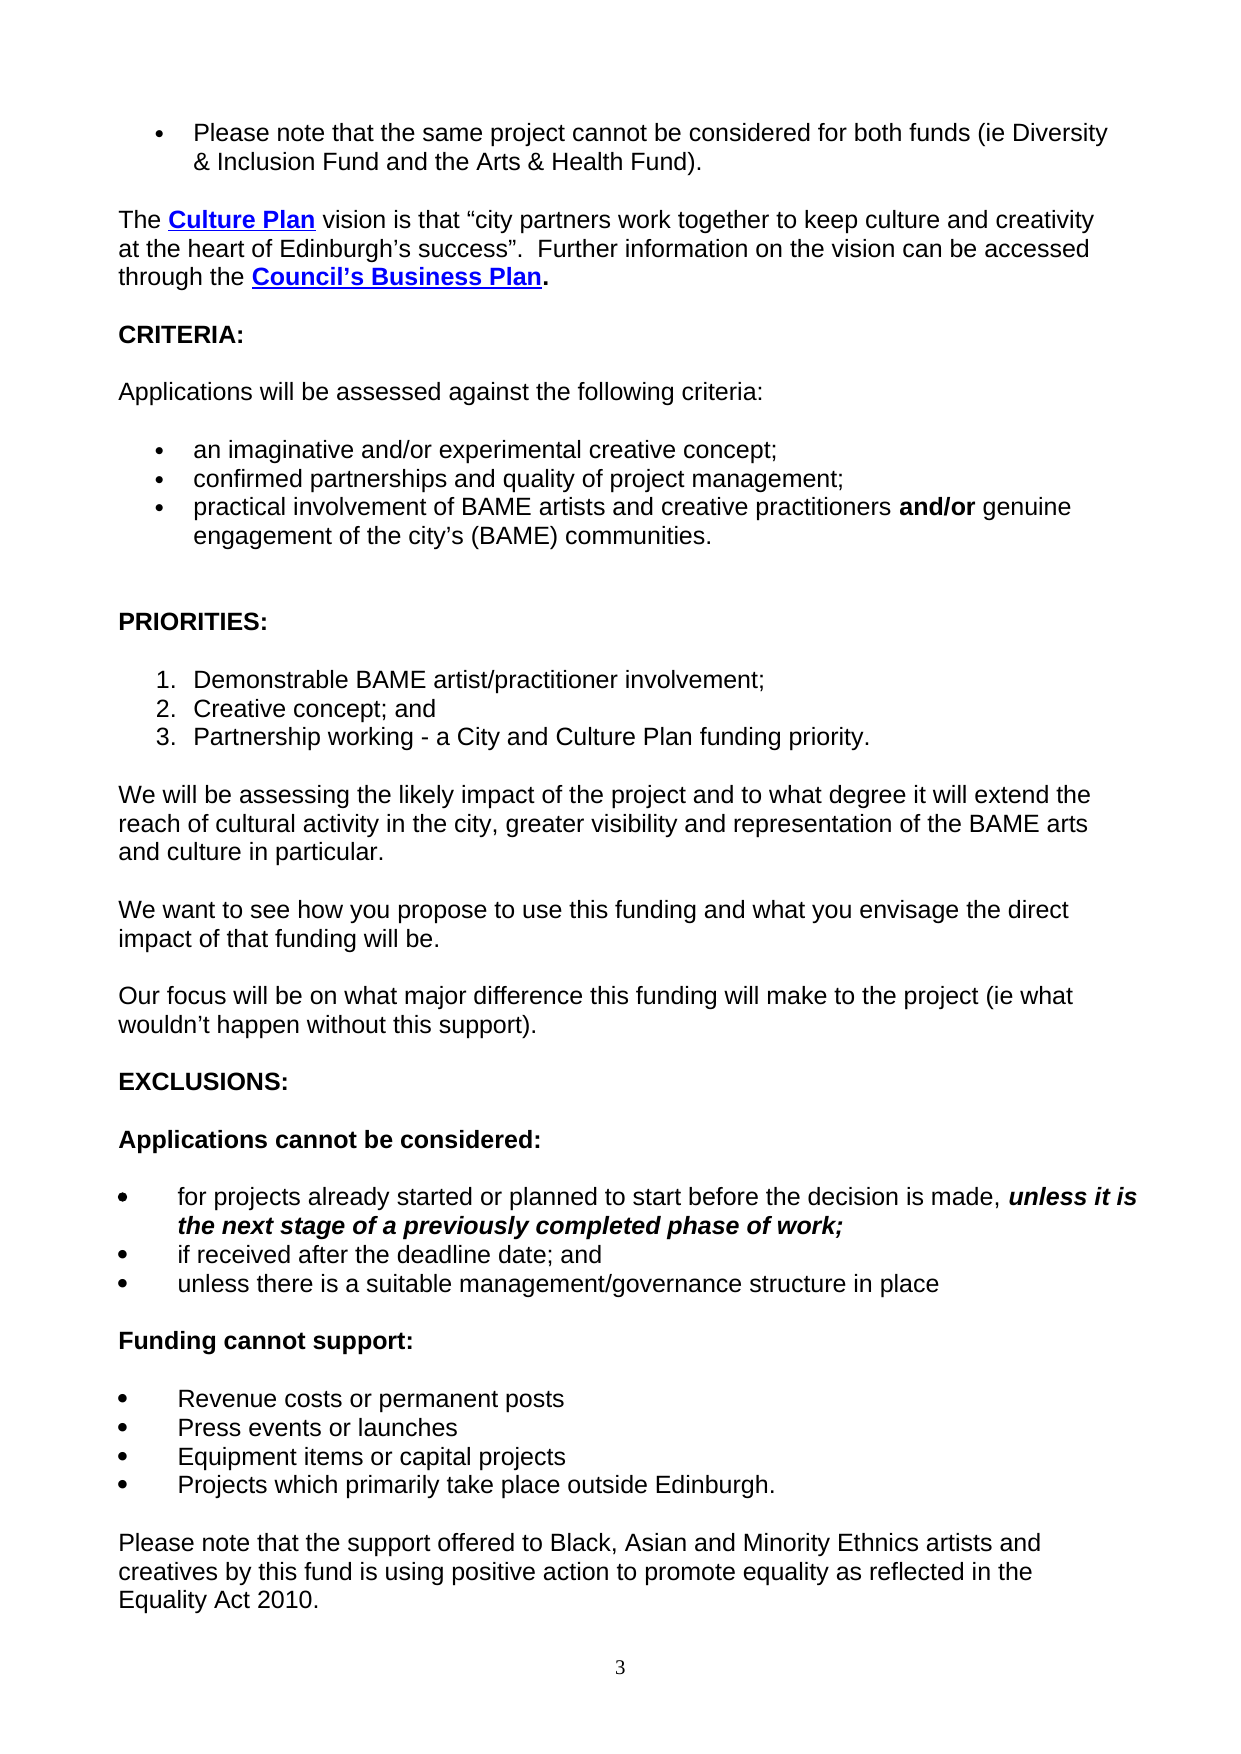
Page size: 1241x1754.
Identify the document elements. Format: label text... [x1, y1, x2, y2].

text We want to see how you propose to use this funding and what you envisage the direct impact of that funding will be. [118, 895, 1122, 952]
list Equipment items or capital projects [118, 1442, 1122, 1470]
text Our focus will be on what major difference this funding will make to the project (ie what wouldn’t happen without this support). [118, 981, 1122, 1038]
text Funding cannot support: [118, 1326, 1122, 1355]
text CRITERIA: [118, 320, 1197, 348]
text Please note that the support offered to Black, Asian and Minority Ethnics artists and creatives by this fund is using positive action to promote equality as reflected in the Equality Act 2010. [118, 1528, 1122, 1614]
list Partnership working - a City and Culture Plan funding priority. [156, 722, 1122, 751]
list Please note that the same project cannot be considered for both funds (ie Diversity & Inclusion Fund and the Arts & Health Fund). [156, 118, 1122, 176]
text PRIORITIES: [118, 607, 1122, 636]
text Applications will be assessed against the following criteria: [118, 377, 1122, 406]
text EXCLUSIONS: [118, 1067, 1122, 1096]
list for projects already started or planned to start before the decision is made, unless it is the next stage of a previously completed phase of work; [118, 1182, 1166, 1240]
text The Culture Plan vision is that “city partners work together to keep culture and creativity at the heart of Edinburgh’s success”. Further information on the vision can be accessed through the Council’s Business Plan. [118, 205, 1122, 291]
list unless there is a suitable management/governance structure in place [118, 1269, 1166, 1298]
list if received after the deadline date; and [118, 1240, 1166, 1269]
list Press events or launches [118, 1413, 1122, 1442]
list Creative concept; and [156, 693, 1122, 722]
text We will be assessing the likely impact of the project and to what degree it will extend the reach of cultural activity in the city, greater visibility and representation of the BAME arts and culture in particular. [118, 780, 1122, 866]
list confirmed partnerships and quality of project management; [156, 463, 1122, 492]
list Demonstrable BAME artist/practitioner involvement; [156, 665, 1122, 693]
list an imaginative and/or experimental creative concept; [156, 435, 1122, 463]
list Projects which primarily take place outside Edinburgh. [118, 1470, 1122, 1499]
list practical involvement of BAME artists and creative practitioners and/or genuine engagement of the city’s (BAME) communities. [156, 492, 1122, 550]
list Revenue costs or permanent posts [118, 1384, 1122, 1413]
text Applications cannot be considered: [118, 1125, 1122, 1153]
